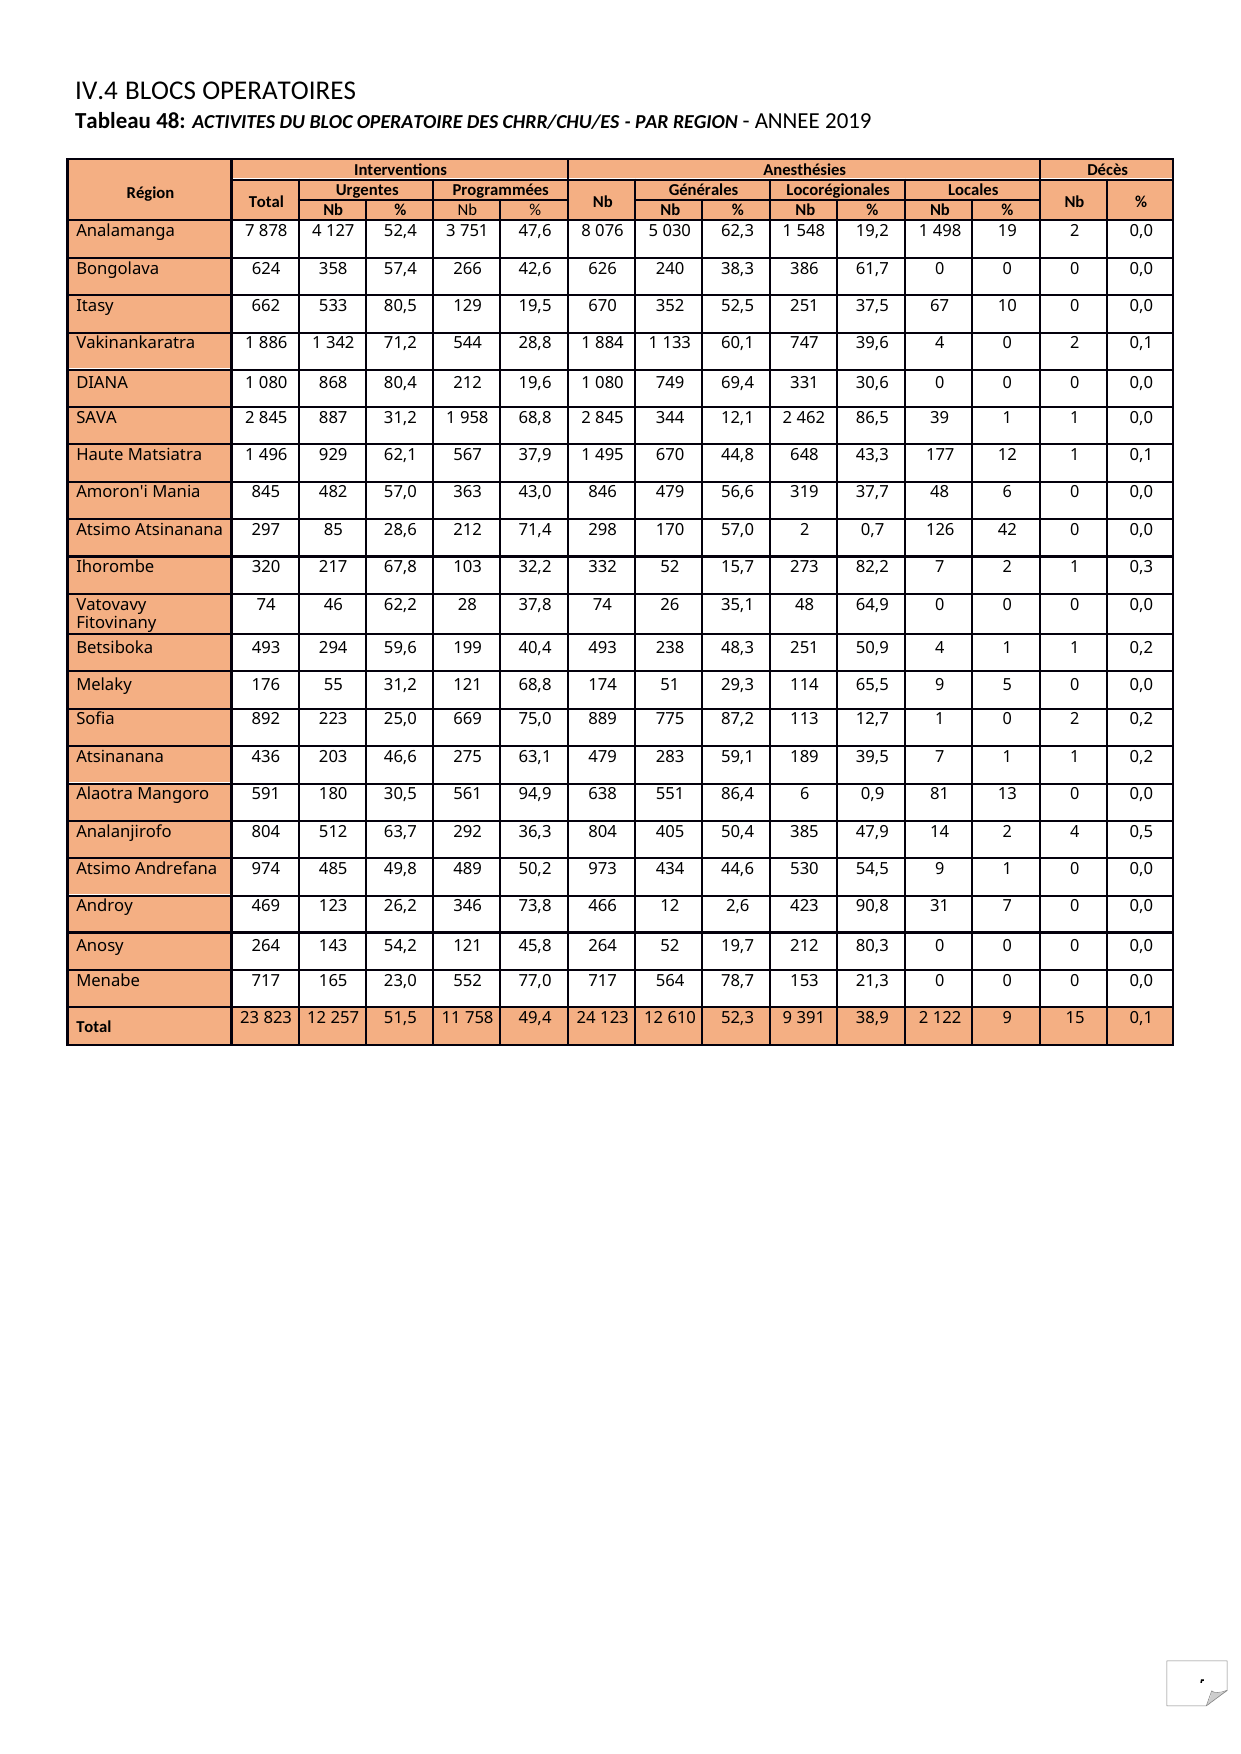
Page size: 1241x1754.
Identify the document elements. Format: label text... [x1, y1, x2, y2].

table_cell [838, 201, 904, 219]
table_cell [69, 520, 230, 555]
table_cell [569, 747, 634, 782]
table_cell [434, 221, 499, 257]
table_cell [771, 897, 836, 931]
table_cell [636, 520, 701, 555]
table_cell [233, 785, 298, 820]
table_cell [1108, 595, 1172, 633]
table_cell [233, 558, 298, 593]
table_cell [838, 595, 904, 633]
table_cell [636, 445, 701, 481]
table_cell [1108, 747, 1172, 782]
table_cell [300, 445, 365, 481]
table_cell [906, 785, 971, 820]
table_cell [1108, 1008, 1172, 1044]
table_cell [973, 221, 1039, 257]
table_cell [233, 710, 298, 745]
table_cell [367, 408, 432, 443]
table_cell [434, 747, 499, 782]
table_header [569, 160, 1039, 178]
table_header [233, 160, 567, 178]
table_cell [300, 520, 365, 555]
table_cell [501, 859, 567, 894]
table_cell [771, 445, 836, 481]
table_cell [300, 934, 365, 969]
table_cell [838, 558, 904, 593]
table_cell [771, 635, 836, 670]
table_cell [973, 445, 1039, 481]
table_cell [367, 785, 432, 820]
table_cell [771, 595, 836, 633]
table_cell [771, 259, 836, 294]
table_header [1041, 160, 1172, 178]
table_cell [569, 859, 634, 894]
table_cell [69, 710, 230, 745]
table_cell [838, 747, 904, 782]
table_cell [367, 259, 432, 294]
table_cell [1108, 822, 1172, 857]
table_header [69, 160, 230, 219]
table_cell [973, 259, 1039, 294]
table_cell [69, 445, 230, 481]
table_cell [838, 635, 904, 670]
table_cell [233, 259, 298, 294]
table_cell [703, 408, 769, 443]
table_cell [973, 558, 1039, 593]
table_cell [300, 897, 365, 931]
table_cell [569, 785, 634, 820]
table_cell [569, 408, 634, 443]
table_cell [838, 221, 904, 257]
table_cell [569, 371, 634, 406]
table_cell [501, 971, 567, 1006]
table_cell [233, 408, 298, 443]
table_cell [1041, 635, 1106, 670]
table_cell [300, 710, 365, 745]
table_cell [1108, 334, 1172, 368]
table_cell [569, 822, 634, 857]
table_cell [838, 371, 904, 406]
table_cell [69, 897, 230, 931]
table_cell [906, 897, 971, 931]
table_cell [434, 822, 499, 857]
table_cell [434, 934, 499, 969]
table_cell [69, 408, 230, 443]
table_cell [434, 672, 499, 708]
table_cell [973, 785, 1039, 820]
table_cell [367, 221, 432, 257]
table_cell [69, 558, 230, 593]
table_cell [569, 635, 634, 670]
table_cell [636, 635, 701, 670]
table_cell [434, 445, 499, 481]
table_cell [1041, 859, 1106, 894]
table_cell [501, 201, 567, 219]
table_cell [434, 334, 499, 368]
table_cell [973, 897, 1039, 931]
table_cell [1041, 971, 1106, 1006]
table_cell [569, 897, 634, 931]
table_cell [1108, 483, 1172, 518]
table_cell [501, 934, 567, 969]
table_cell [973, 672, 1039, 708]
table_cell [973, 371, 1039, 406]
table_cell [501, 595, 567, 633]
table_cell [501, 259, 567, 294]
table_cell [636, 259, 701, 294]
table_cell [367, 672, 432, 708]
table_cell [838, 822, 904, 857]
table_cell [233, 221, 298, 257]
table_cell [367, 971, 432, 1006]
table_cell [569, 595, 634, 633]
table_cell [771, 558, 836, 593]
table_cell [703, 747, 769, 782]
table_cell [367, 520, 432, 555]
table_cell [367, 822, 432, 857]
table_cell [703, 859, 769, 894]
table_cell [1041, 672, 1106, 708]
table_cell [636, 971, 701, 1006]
picture [1208, 1691, 1228, 1706]
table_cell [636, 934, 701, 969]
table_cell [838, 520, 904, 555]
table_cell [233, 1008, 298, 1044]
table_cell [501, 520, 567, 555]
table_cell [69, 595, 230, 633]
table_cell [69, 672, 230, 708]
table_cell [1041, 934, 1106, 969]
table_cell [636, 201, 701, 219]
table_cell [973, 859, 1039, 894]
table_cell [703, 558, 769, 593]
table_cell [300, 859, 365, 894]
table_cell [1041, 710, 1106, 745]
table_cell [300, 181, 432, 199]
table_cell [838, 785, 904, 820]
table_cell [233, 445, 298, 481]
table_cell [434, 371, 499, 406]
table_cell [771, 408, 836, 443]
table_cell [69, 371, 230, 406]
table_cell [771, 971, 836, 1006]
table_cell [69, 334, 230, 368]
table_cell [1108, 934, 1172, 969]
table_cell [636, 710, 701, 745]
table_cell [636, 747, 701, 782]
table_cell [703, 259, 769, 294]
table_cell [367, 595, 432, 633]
text Tableau 48: ACTIVITES DU BLOC OPERATOIRE DES CHRR/CHU/ES - PAR REGION - ANNEE 2019 [75, 106, 1186, 134]
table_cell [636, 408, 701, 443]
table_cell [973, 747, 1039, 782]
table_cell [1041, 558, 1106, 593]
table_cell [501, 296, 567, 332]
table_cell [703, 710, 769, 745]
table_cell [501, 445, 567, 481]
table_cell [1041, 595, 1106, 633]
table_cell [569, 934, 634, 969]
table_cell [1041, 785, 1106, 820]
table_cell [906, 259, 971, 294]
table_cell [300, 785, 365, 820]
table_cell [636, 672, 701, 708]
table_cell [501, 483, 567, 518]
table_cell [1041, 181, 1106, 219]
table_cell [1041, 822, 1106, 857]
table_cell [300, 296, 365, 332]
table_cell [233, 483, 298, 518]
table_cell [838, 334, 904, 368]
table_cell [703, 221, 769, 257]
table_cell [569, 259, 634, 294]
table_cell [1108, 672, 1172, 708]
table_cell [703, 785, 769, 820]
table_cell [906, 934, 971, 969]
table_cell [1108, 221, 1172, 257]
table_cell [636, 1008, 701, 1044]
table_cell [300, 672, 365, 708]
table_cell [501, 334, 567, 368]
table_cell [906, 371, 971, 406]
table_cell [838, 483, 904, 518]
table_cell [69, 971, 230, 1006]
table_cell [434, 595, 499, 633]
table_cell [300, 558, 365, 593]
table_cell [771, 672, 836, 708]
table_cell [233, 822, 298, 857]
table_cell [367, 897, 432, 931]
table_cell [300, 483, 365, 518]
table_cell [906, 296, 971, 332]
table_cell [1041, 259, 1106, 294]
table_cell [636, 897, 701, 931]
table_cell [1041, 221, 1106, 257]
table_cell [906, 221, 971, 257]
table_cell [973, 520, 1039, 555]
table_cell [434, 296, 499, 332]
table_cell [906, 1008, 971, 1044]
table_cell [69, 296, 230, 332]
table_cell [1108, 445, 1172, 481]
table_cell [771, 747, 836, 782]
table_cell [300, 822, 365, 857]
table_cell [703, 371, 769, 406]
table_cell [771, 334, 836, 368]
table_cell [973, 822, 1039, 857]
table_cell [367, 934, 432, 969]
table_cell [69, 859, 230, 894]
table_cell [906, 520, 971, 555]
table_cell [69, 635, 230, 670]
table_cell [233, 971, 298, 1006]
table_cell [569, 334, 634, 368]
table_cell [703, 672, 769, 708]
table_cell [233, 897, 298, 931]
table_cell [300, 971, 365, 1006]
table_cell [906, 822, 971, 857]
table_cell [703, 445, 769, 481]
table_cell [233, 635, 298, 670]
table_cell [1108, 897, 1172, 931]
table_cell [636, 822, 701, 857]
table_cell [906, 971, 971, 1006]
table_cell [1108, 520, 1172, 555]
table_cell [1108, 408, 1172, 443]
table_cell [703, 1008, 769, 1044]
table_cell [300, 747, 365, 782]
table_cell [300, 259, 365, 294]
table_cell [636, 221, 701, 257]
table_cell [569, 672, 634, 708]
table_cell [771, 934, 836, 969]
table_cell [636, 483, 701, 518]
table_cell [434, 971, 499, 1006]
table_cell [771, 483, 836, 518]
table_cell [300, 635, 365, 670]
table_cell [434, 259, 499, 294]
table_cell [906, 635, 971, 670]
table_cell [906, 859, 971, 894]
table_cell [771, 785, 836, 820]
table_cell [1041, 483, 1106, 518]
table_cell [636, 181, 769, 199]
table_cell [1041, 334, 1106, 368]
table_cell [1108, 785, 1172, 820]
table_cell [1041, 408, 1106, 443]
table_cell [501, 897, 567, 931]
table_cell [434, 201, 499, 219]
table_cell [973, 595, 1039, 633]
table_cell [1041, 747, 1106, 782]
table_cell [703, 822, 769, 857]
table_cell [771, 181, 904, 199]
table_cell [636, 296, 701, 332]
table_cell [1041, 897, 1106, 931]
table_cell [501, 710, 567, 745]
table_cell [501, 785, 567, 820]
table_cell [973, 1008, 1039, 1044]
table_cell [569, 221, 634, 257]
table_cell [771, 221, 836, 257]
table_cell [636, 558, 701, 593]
picture [1206, 1690, 1211, 1703]
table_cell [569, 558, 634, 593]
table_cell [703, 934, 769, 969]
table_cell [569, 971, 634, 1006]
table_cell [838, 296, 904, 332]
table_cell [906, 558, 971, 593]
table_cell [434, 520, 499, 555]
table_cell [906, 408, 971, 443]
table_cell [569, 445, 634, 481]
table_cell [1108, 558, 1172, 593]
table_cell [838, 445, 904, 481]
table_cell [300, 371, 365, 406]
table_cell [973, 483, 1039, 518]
picture [1208, 1692, 1221, 1703]
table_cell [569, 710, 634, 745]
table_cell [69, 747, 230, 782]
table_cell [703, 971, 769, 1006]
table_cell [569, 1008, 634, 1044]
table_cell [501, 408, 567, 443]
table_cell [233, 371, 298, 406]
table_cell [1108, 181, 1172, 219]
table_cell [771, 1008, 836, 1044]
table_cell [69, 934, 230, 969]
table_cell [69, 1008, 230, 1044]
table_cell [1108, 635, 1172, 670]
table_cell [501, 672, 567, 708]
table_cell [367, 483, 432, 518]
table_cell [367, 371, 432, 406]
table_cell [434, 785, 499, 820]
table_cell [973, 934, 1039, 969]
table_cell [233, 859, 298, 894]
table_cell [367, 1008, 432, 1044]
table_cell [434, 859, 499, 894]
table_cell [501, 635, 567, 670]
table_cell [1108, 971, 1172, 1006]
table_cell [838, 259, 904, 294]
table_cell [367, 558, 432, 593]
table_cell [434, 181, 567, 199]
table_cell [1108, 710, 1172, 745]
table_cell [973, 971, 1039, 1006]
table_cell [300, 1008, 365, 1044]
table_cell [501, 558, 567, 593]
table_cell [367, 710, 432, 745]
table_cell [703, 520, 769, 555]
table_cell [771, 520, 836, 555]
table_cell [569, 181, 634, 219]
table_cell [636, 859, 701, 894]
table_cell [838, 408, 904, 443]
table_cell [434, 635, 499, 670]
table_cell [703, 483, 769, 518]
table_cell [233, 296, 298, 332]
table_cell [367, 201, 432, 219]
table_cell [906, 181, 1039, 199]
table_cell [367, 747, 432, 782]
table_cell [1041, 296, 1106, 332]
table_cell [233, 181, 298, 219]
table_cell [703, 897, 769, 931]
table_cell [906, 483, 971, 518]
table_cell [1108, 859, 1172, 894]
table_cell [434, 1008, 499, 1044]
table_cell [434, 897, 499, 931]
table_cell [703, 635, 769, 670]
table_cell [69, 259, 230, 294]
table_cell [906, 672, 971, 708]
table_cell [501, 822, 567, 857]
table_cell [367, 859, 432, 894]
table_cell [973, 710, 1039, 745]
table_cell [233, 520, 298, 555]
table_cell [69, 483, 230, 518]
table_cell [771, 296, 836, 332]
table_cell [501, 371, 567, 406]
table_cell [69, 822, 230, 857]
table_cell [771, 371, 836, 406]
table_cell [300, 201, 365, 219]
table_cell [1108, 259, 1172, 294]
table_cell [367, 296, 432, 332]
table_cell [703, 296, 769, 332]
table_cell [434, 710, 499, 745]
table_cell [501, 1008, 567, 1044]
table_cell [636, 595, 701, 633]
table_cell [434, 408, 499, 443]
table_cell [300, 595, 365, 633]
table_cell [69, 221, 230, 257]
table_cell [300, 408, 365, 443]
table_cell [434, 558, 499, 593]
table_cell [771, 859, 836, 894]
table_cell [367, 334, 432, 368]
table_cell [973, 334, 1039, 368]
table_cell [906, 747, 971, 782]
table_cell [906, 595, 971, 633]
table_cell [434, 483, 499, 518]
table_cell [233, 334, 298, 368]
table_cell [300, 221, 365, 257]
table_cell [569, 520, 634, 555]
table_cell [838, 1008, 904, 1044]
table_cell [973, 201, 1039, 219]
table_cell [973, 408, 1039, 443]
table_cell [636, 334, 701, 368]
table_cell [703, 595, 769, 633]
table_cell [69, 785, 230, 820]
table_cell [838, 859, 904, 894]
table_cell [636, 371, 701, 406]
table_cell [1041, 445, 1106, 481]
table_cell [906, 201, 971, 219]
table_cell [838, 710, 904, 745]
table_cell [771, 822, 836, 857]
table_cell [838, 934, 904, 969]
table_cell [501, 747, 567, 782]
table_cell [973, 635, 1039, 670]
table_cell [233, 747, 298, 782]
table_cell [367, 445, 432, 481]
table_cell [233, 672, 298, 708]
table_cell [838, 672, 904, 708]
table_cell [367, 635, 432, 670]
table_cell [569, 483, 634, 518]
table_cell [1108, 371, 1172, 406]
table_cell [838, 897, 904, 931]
subtitle BLOCS OPERATOIRES [75, 73, 1186, 106]
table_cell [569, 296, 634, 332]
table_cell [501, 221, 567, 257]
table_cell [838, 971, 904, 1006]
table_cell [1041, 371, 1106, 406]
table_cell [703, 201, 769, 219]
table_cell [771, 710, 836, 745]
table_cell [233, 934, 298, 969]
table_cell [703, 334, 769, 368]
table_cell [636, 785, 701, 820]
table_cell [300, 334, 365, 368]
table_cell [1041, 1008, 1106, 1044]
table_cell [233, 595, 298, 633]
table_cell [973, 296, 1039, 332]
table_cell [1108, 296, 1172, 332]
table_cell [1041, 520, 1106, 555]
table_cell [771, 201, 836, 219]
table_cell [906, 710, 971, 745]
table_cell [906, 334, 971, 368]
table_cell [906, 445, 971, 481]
